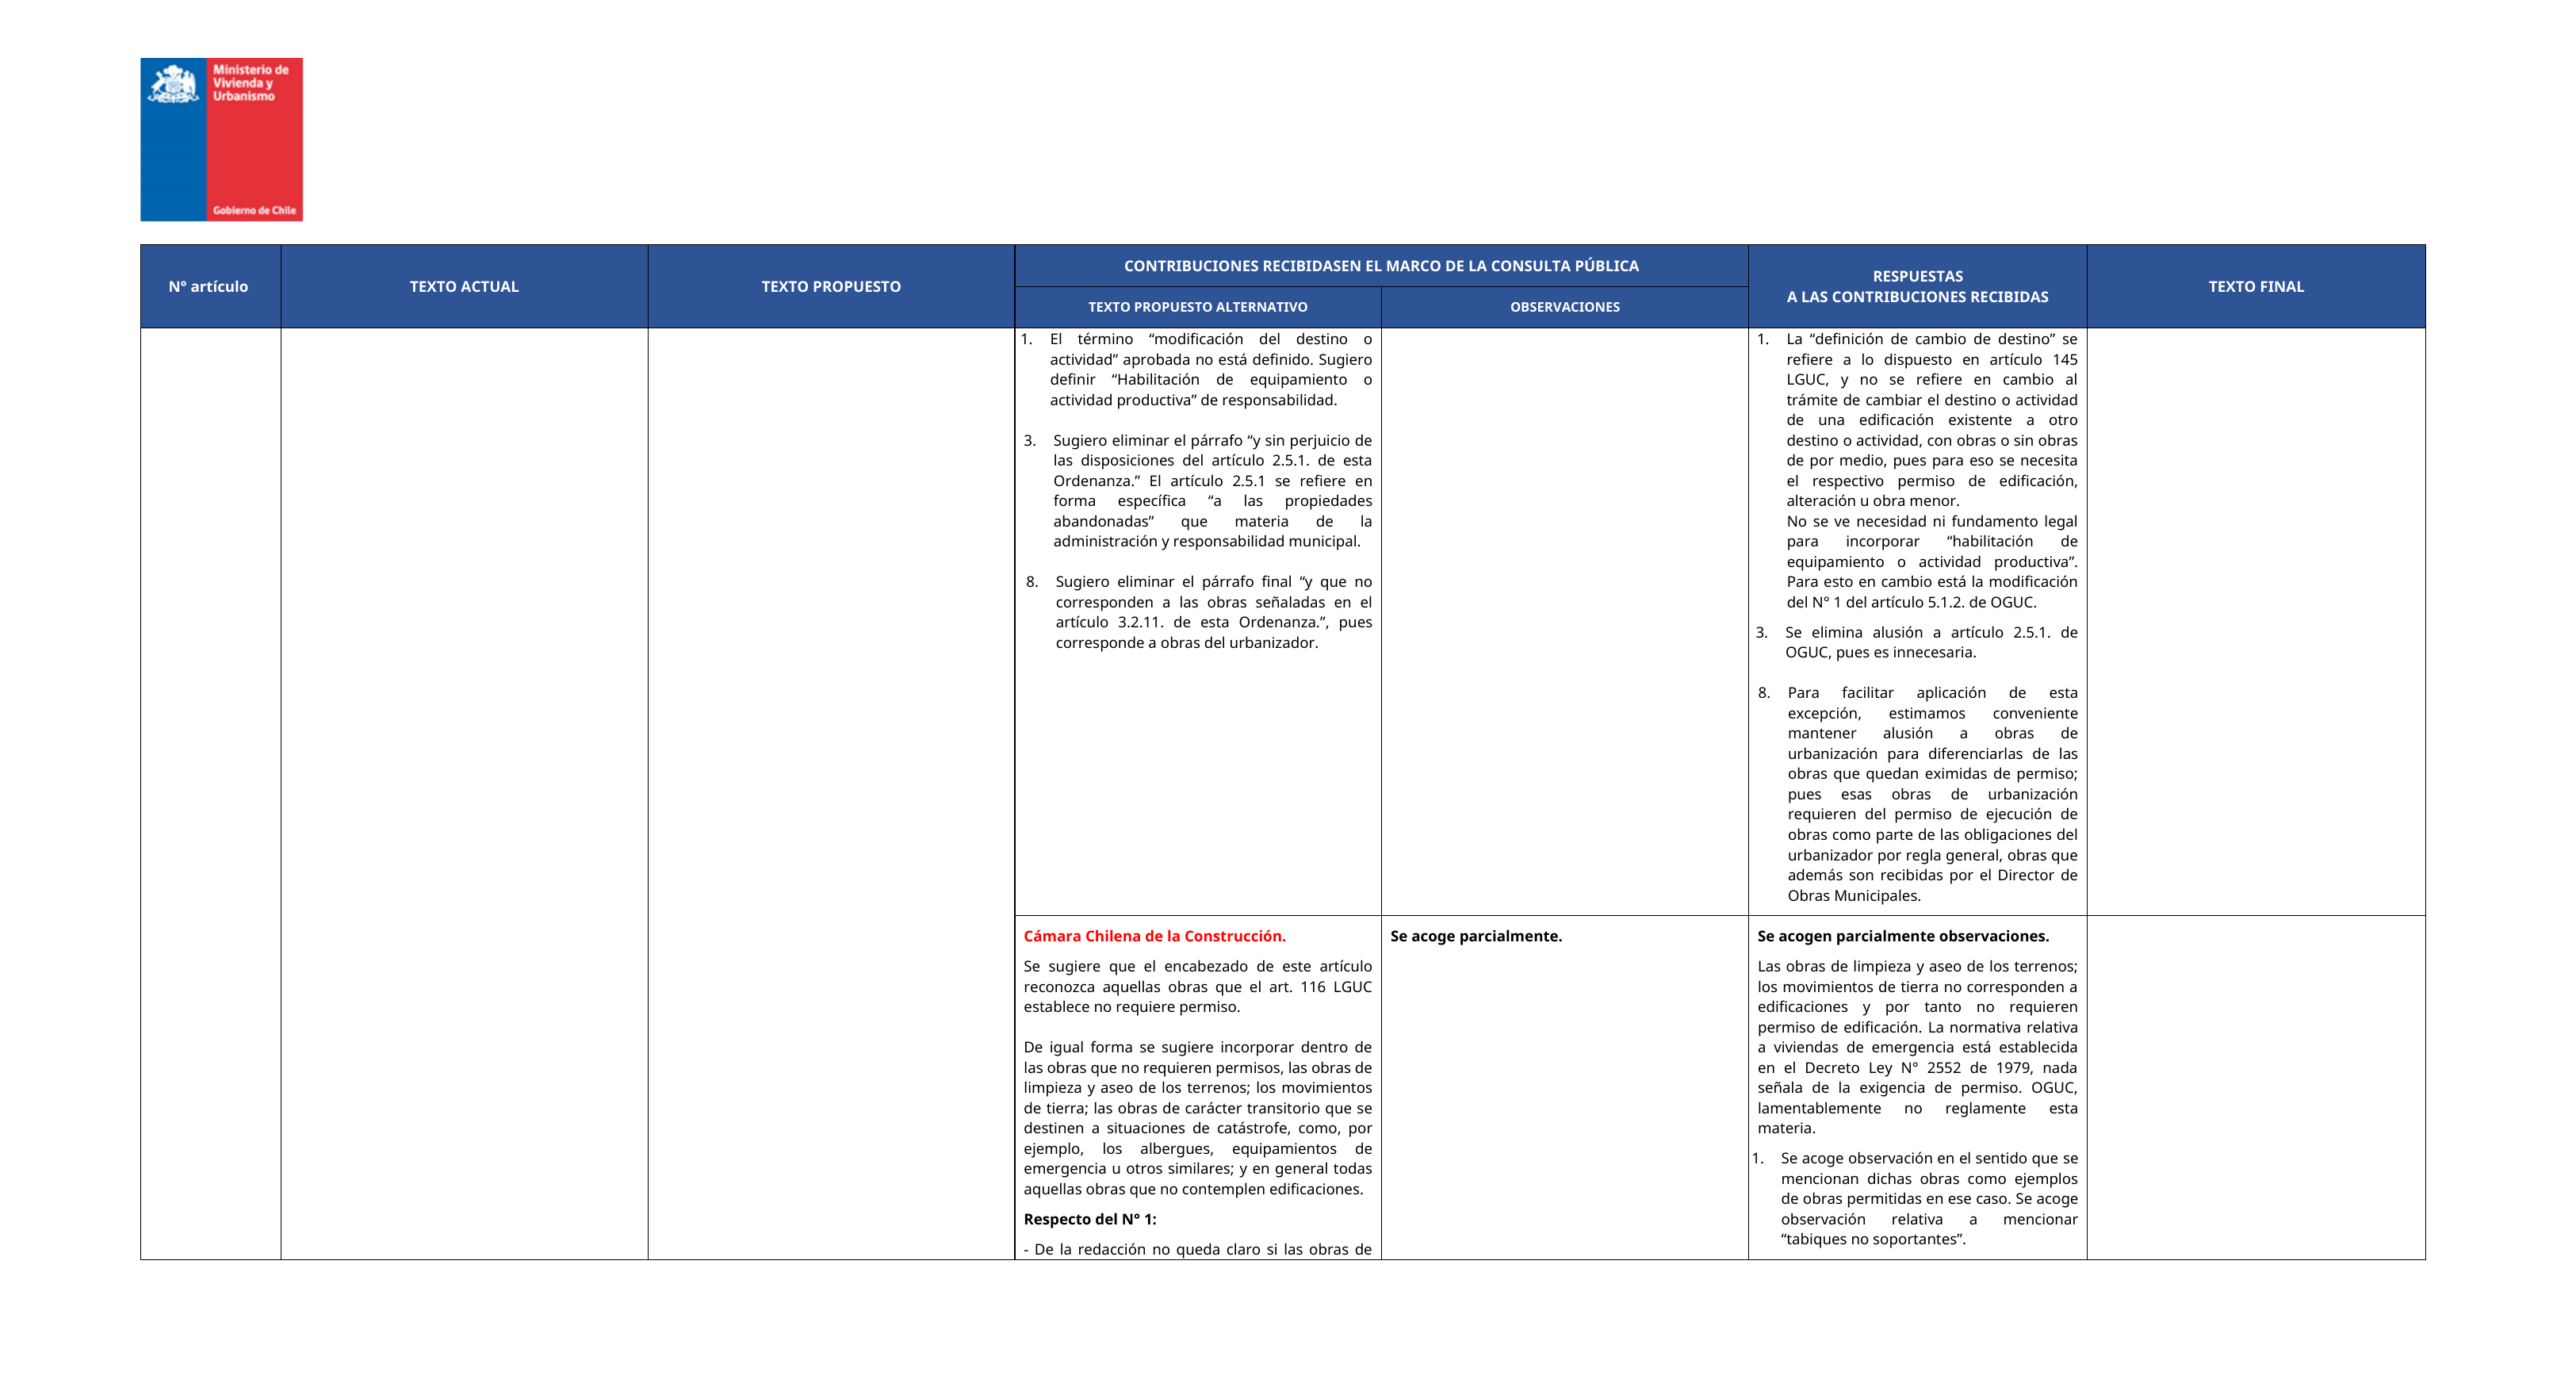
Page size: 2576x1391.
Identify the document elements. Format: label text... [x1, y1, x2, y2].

table_header RESPUESTAS A LAS CONTRIBUCIONES RECIBIDAS [1749, 245, 2087, 328]
table_cell Se acoge parcialmente. [1382, 916, 1748, 1259]
table_header TEXTO ACTUAL [281, 245, 648, 328]
table_header TEXTO PROPUESTO [649, 245, 1014, 328]
table_cell [1382, 328, 1748, 915]
picture [140, 58, 304, 223]
table_cell TEXTO PROPUESTO ALTERNATIVO [1016, 287, 1381, 328]
table_cell [2088, 916, 2425, 1259]
table_header TEXTO FINAL [2088, 245, 2425, 328]
table_header CONTRIBUCIONES RECIBIDASEN EL MARCO DE LA CONSULTA PÚBLICA [1016, 245, 1748, 286]
table_header N° artículo [141, 245, 281, 328]
table_cell [2088, 328, 2425, 915]
table_cell OBSERVACIONES [1382, 287, 1748, 328]
